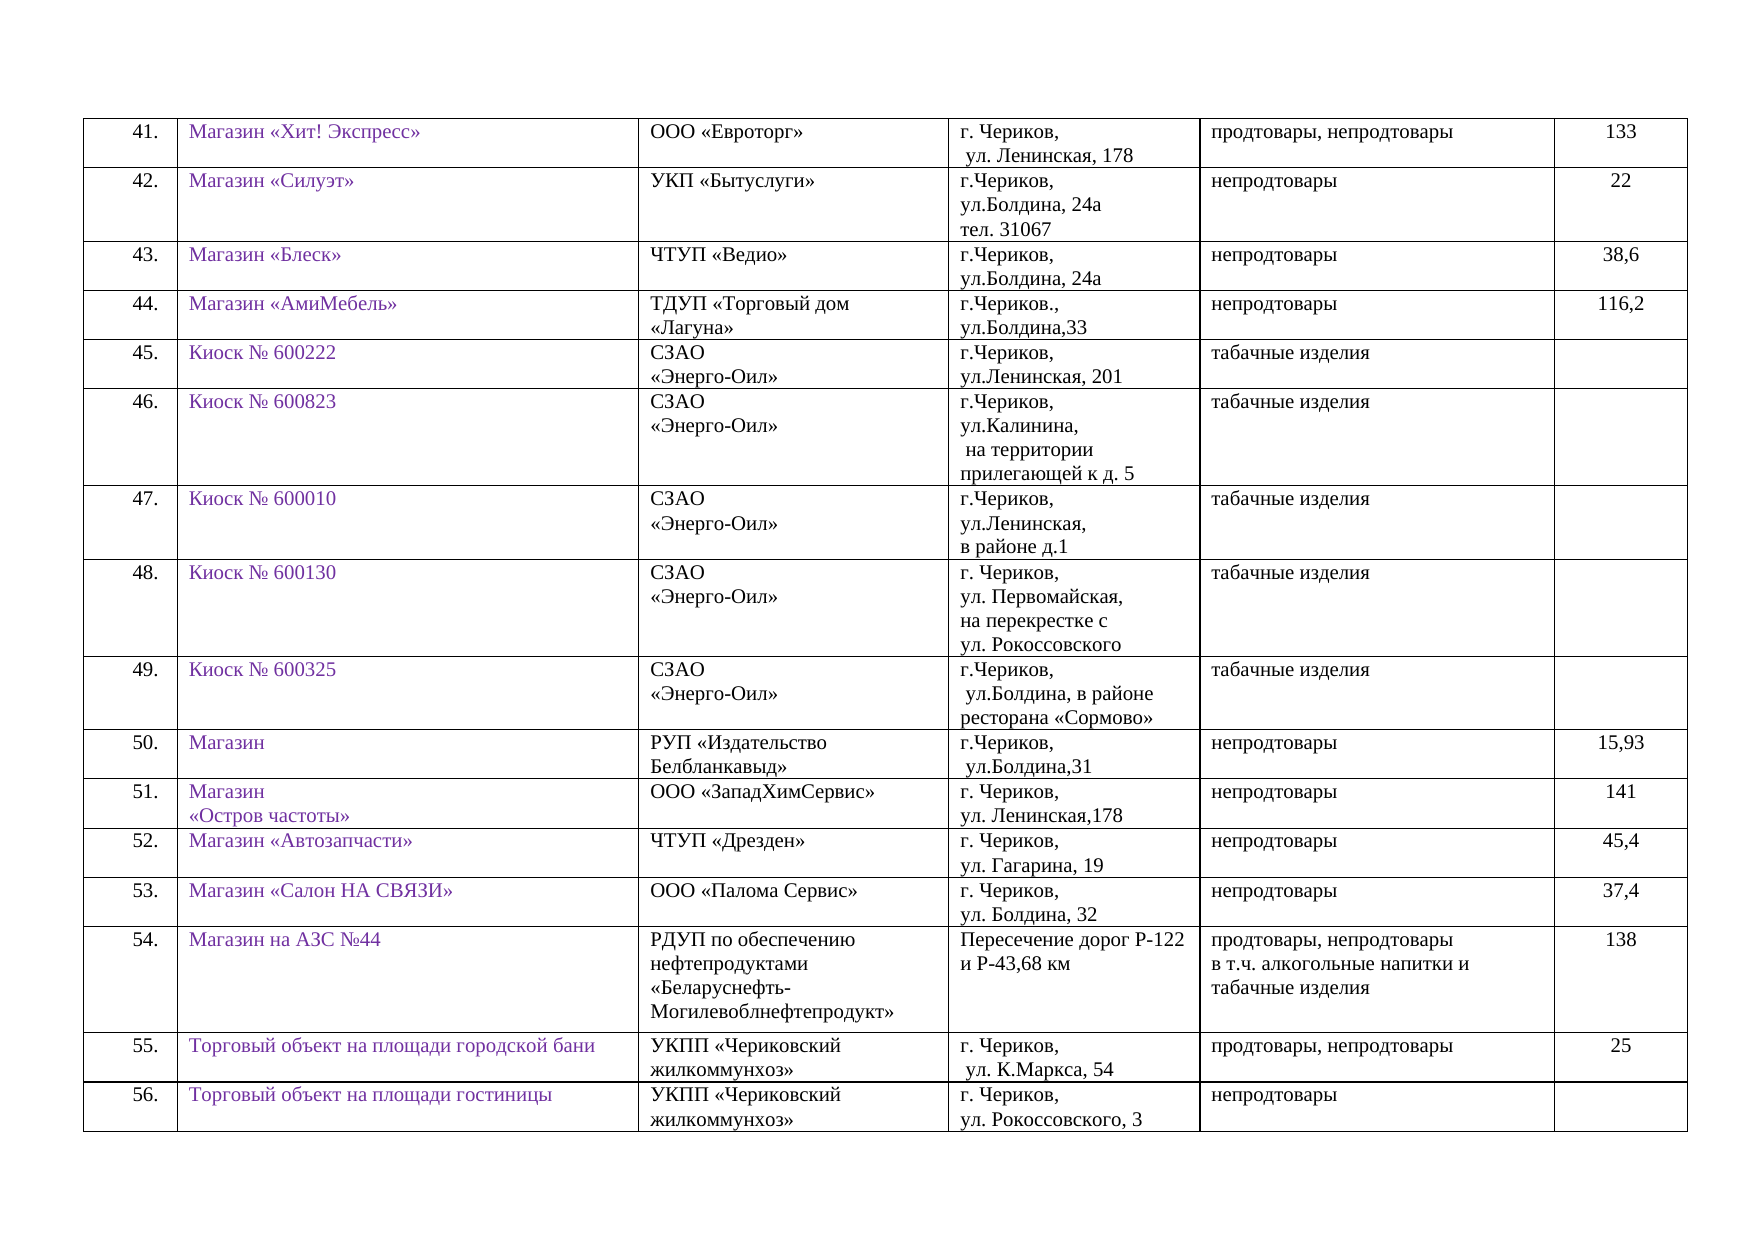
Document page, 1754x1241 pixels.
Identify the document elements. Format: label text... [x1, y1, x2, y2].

table_cell табачные изделия [1201, 657, 1554, 729]
table_cell СЗАО «Энерго-Оил» [639, 340, 948, 388]
table_cell [84, 779, 177, 827]
table_cell непродтовары [1201, 730, 1554, 778]
table_cell г.Чериков, ул.Ленинская, в районе д.1 [949, 486, 1199, 558]
table_cell ЧТУП «Ведио» [639, 242, 948, 290]
table_cell [1555, 560, 1687, 656]
table_cell Магазин «Блеск» [178, 242, 638, 290]
table_cell Магазин «Салон НА СВЯЗИ» [178, 878, 638, 926]
table_cell г.Чериков., ул.Болдина,33 [949, 291, 1199, 339]
table_cell 22 [1555, 168, 1687, 241]
table_cell Магазин «Остров частоты» [178, 779, 638, 827]
table_cell 15,93 [1555, 730, 1687, 778]
table_cell [1555, 1083, 1687, 1131]
table_cell РДУП по обеспечению нефтепродуктами «Беларуснефть-Могилевоблнефтепродукт» [639, 927, 948, 1032]
table_cell г.Чериков, ул.Болдина, 24а тел. 31067 [949, 168, 1199, 241]
table_cell Магазин «АмиМебель» [178, 291, 638, 339]
table_cell 37,4 [1555, 878, 1687, 926]
table_cell [1555, 389, 1687, 485]
table_cell [1555, 657, 1687, 729]
table_cell [84, 829, 177, 877]
table_cell УКП «Бытуслуги» [639, 168, 948, 241]
table_cell [84, 242, 177, 290]
table_cell табачные изделия [1201, 486, 1554, 558]
table_cell 45,4 [1555, 829, 1687, 877]
table_cell 133 [1555, 119, 1687, 167]
table_cell г. Чериков, ул. Болдина, 32 [949, 878, 1199, 926]
table_cell [84, 730, 177, 778]
table_cell Магазин [178, 730, 638, 778]
table_cell г. Чериков, ул. Первомайская, на перекрестке с ул. Рокоссовского [949, 560, 1199, 656]
table_cell табачные изделия [1201, 389, 1554, 485]
table_cell непродтовары [1201, 291, 1554, 339]
table_cell г.Чериков, ул.Болдина,31 [949, 730, 1199, 778]
table_cell [84, 878, 177, 926]
table_cell ЧТУП «Дрезден» [639, 829, 948, 877]
table_cell табачные изделия [1201, 560, 1554, 656]
table_cell г. Чериков, ул. Гагарина, 19 [949, 829, 1199, 877]
table_cell табачные изделия [1201, 340, 1554, 388]
table_cell [84, 560, 177, 656]
table_cell Киоск № 600130 [178, 560, 638, 656]
table_cell СЗАО «Энерго-Оил» [639, 486, 948, 558]
table_cell Киоск № 600222 [178, 340, 638, 388]
table_cell г.Чериков, ул.Ленинская, 201 [949, 340, 1199, 388]
table_cell Магазин «Хит! Экспресс» [178, 119, 638, 167]
table_cell УКПП «Чериковский жилкоммунхоз» [639, 1033, 948, 1081]
table_cell [84, 168, 177, 241]
table_cell г.Чериков, ул.Калинина, на территории прилегающей к д. 5 [949, 389, 1199, 485]
table_cell ООО «Евроторг» [639, 119, 948, 167]
table_cell г. Чериков, ул. Ленинская, 178 [949, 119, 1199, 167]
table_cell 138 [1555, 927, 1687, 1032]
table_cell г.Чериков, ул.Болдина, в районе ресторана «Сормово» [949, 657, 1199, 729]
table_cell г. Чериков, ул. Ленинская,178 [949, 779, 1199, 827]
table_cell [84, 389, 177, 485]
table_cell 116,2 [1555, 291, 1687, 339]
table_cell непродтовары [1201, 878, 1554, 926]
table_cell Торговый объект на площади гостиницы [178, 1083, 638, 1131]
table_cell ООО «ЗападХимСервис» [639, 779, 948, 827]
table_cell СЗАО «Энерго-Оил» [639, 560, 948, 656]
table_cell г. Чериков, ул. К.Маркса, 54 [949, 1033, 1199, 1081]
table_cell непродтовары [1201, 242, 1554, 290]
table_cell г.Чериков, ул.Болдина, 24а [949, 242, 1199, 290]
table_cell непродтовары [1201, 168, 1554, 241]
table_cell 25 [1555, 1033, 1687, 1081]
table_cell [84, 927, 177, 1032]
table_cell Киоск № 600010 [178, 486, 638, 558]
table_cell [84, 657, 177, 729]
table_cell ООО «Палома Сервис» [639, 878, 948, 926]
table_cell непродтовары [1201, 829, 1554, 877]
table_cell Киоск № 600325 [178, 657, 638, 729]
table_cell Киоск № 600823 [178, 389, 638, 485]
table_cell [84, 1083, 177, 1131]
table_cell непродтовары [1201, 1083, 1554, 1131]
table_cell [84, 486, 177, 558]
table_cell продтовары, непродтовары в т.ч. алкогольные напитки и табачные изделия [1201, 927, 1554, 1032]
table_cell [84, 1033, 177, 1081]
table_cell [1201, 119, 1554, 167]
table_cell 141 [1555, 779, 1687, 827]
table_cell СЗАО «Энерго-Оил» [639, 657, 948, 729]
table_cell Пересечение дорог Р-122 и Р-43,68 км [949, 927, 1199, 1032]
table_cell Магазин «Силуэт» [178, 168, 638, 241]
table_cell [1555, 340, 1687, 388]
table_cell продтовары, непродтовары [1201, 1033, 1554, 1081]
table_cell г. Чериков, ул. Рокоссовского, 3 [949, 1083, 1199, 1131]
table_cell [84, 340, 177, 388]
table_cell 38,6 [1555, 242, 1687, 290]
table_cell Магазин на АЗС №44 [178, 927, 638, 1032]
table_cell УКПП «Чериковский жилкоммунхоз» [639, 1083, 948, 1131]
table_cell [84, 291, 177, 339]
table_cell Магазин «Автозапчасти» [178, 829, 638, 877]
table_cell Торговый объект на площади городской бани [178, 1033, 638, 1081]
table_cell ТДУП «Торговый дом «Лагуна» [639, 291, 948, 339]
table_cell непродтовары [1201, 779, 1554, 827]
table_cell [1555, 486, 1687, 558]
table_cell [84, 119, 177, 167]
table_cell РУП «Издательство Белбланкавыд» [639, 730, 948, 778]
table_cell СЗАО «Энерго-Оил» [639, 389, 948, 485]
